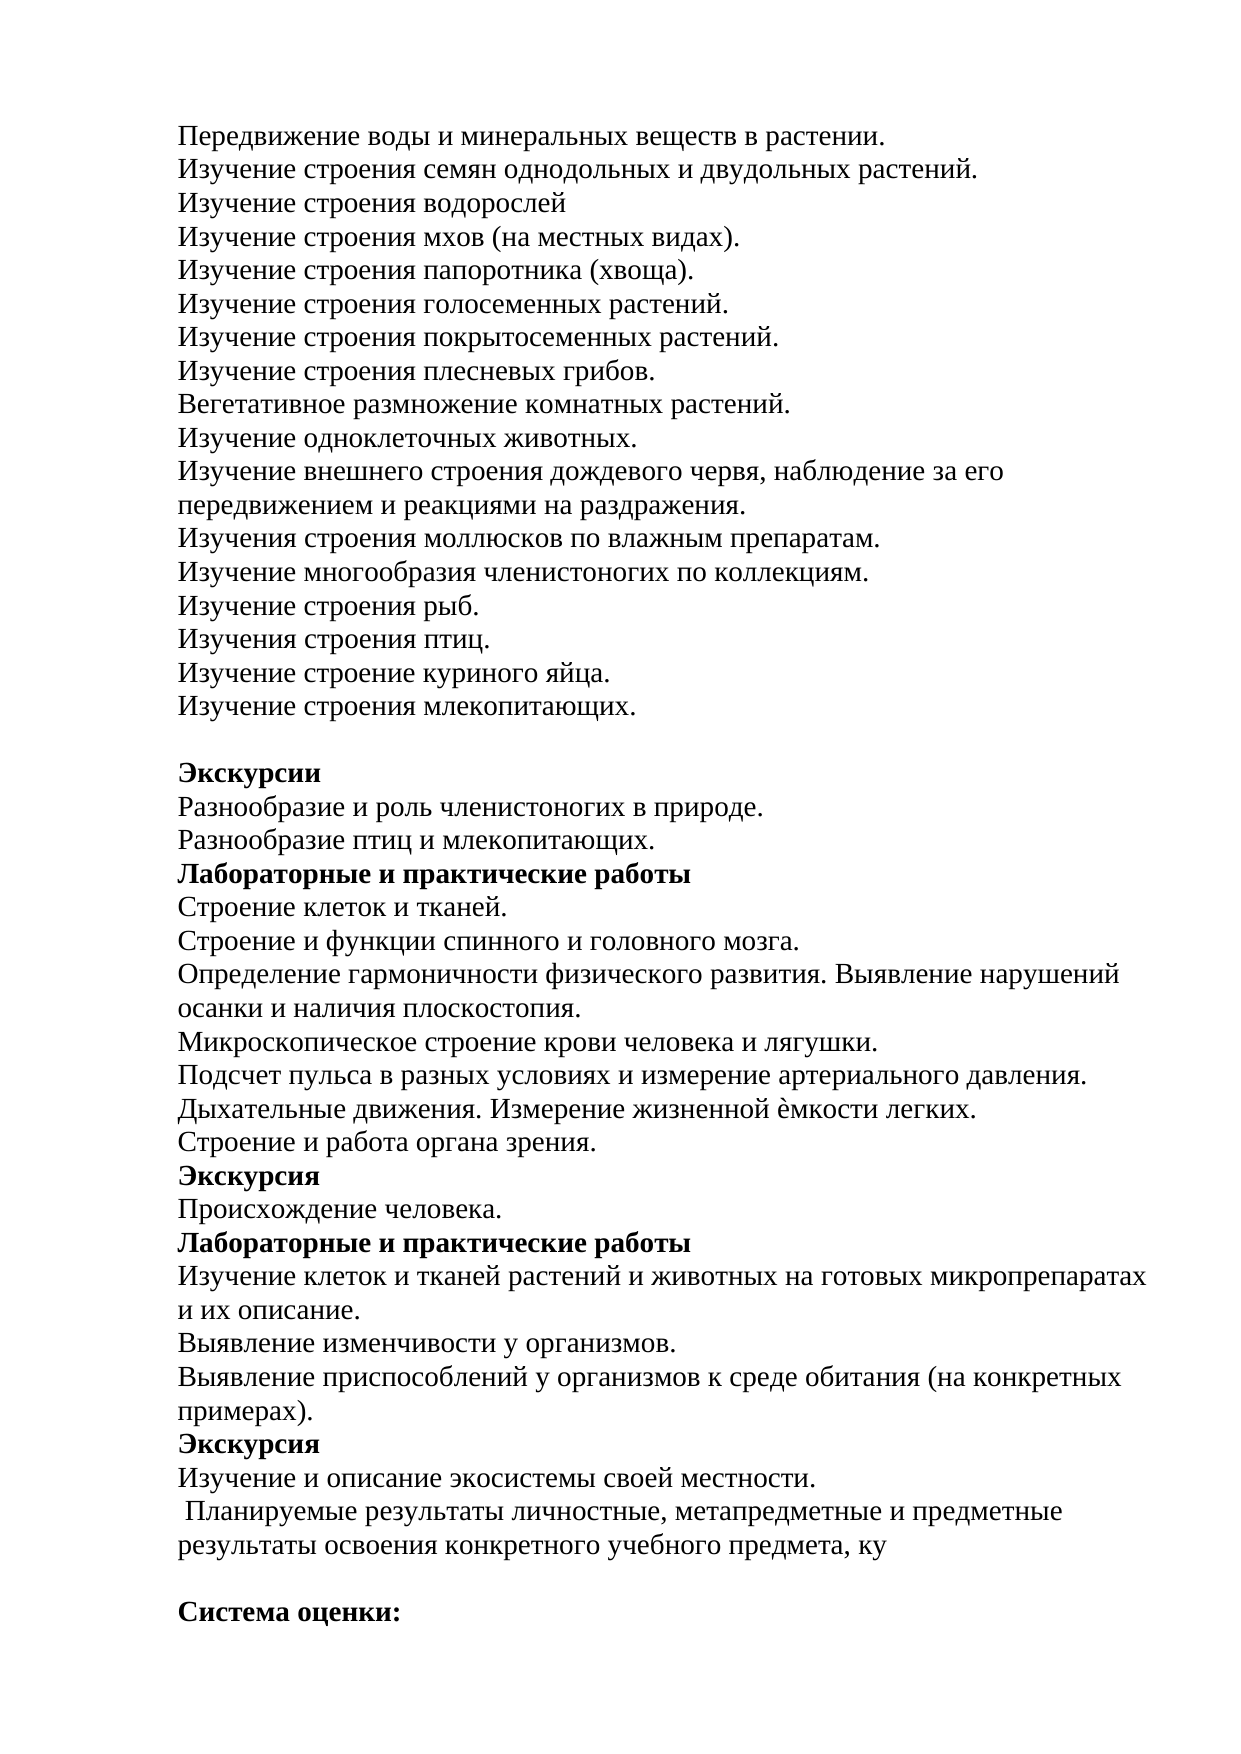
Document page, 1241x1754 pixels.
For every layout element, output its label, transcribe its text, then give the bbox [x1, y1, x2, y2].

text Строение клеток и тканей. [177, 889, 1152, 923]
text Изучение строения голосеменных растений. [177, 286, 1152, 319]
text Изучение строения мхов (на местных видах). [177, 219, 1152, 252]
text Экскурсия [177, 1426, 1152, 1460]
text Строение и функции спинного и головного мозга. [177, 923, 1152, 957]
text Изучение строения рыб. [177, 588, 1152, 621]
text Подсчет пульса в разных условиях и измерение артериального давления. [177, 1057, 1152, 1091]
text Изучение и описание экосистемы своей местности. [177, 1460, 1152, 1493]
text Изучения строения птиц. [177, 621, 1152, 655]
text Экскурсии [177, 755, 1152, 789]
text Изучение клеток и тканей растений и животных на готовых микропрепаратах и их описание. [177, 1258, 1152, 1326]
text Строение и работа органа зрения. [177, 1124, 1152, 1158]
text Изучение строения водорослей [177, 185, 1152, 219]
text Изучение строения покрытосеменных растений. [177, 319, 1152, 353]
text Лабораторные и практические работы [177, 856, 1152, 889]
text Определение гармоничности физического развития. Выявление нарушений осанки и наличия плоскостопия. [177, 957, 1152, 1024]
text Вегетативное размножение комнатных растений. [177, 386, 1152, 420]
text Изучения строения моллюсков по влажным препаратам. [177, 521, 1152, 554]
text Изучение строения плесневых грибов. [177, 353, 1152, 386]
text Изучение строения папоротника (хвоща). [177, 252, 1152, 286]
text Экскурсия [177, 1158, 1152, 1191]
text Изучение строения млекопитающих. [177, 688, 1152, 722]
text Микроскопическое строение крови человека и лягушки. [177, 1024, 1152, 1057]
text Выявление изменчивости у организмов. [177, 1326, 1152, 1359]
text Система оценки: [177, 1594, 1152, 1627]
text Передвижение воды и минеральных веществ в растении. [177, 118, 1152, 152]
text Лабораторные и практические работы [177, 1225, 1152, 1258]
text Изучение строение куриного яйца. [177, 655, 1152, 688]
text Дыхательные движения. Измерение жизненной ѐмкости легких. [177, 1091, 1152, 1124]
text Выявление приспособлений у организмов к среде обитания (на конкретных примерах). [177, 1359, 1152, 1426]
text Разнообразие и роль членистоногих в природе. [177, 789, 1152, 822]
text Изучение многообразия членистоногих по коллекциям. [177, 554, 1152, 588]
text Изучение внешнего строения дождевого червя, наблюдение за его передвижением и реакциями на раздражения. [177, 453, 1152, 521]
text Изучение строения семян однодольных и двудольных растений. [177, 152, 1152, 185]
text Происхождение человека. [177, 1191, 1152, 1225]
text Изучение одноклеточных животных. [177, 420, 1152, 453]
text Разнообразие птиц и млекопитающих. [177, 822, 1152, 856]
text Планируемые результаты личностные, метапредметные и предметные результаты освоения конкретного учебного предмета, ку [177, 1493, 1152, 1560]
